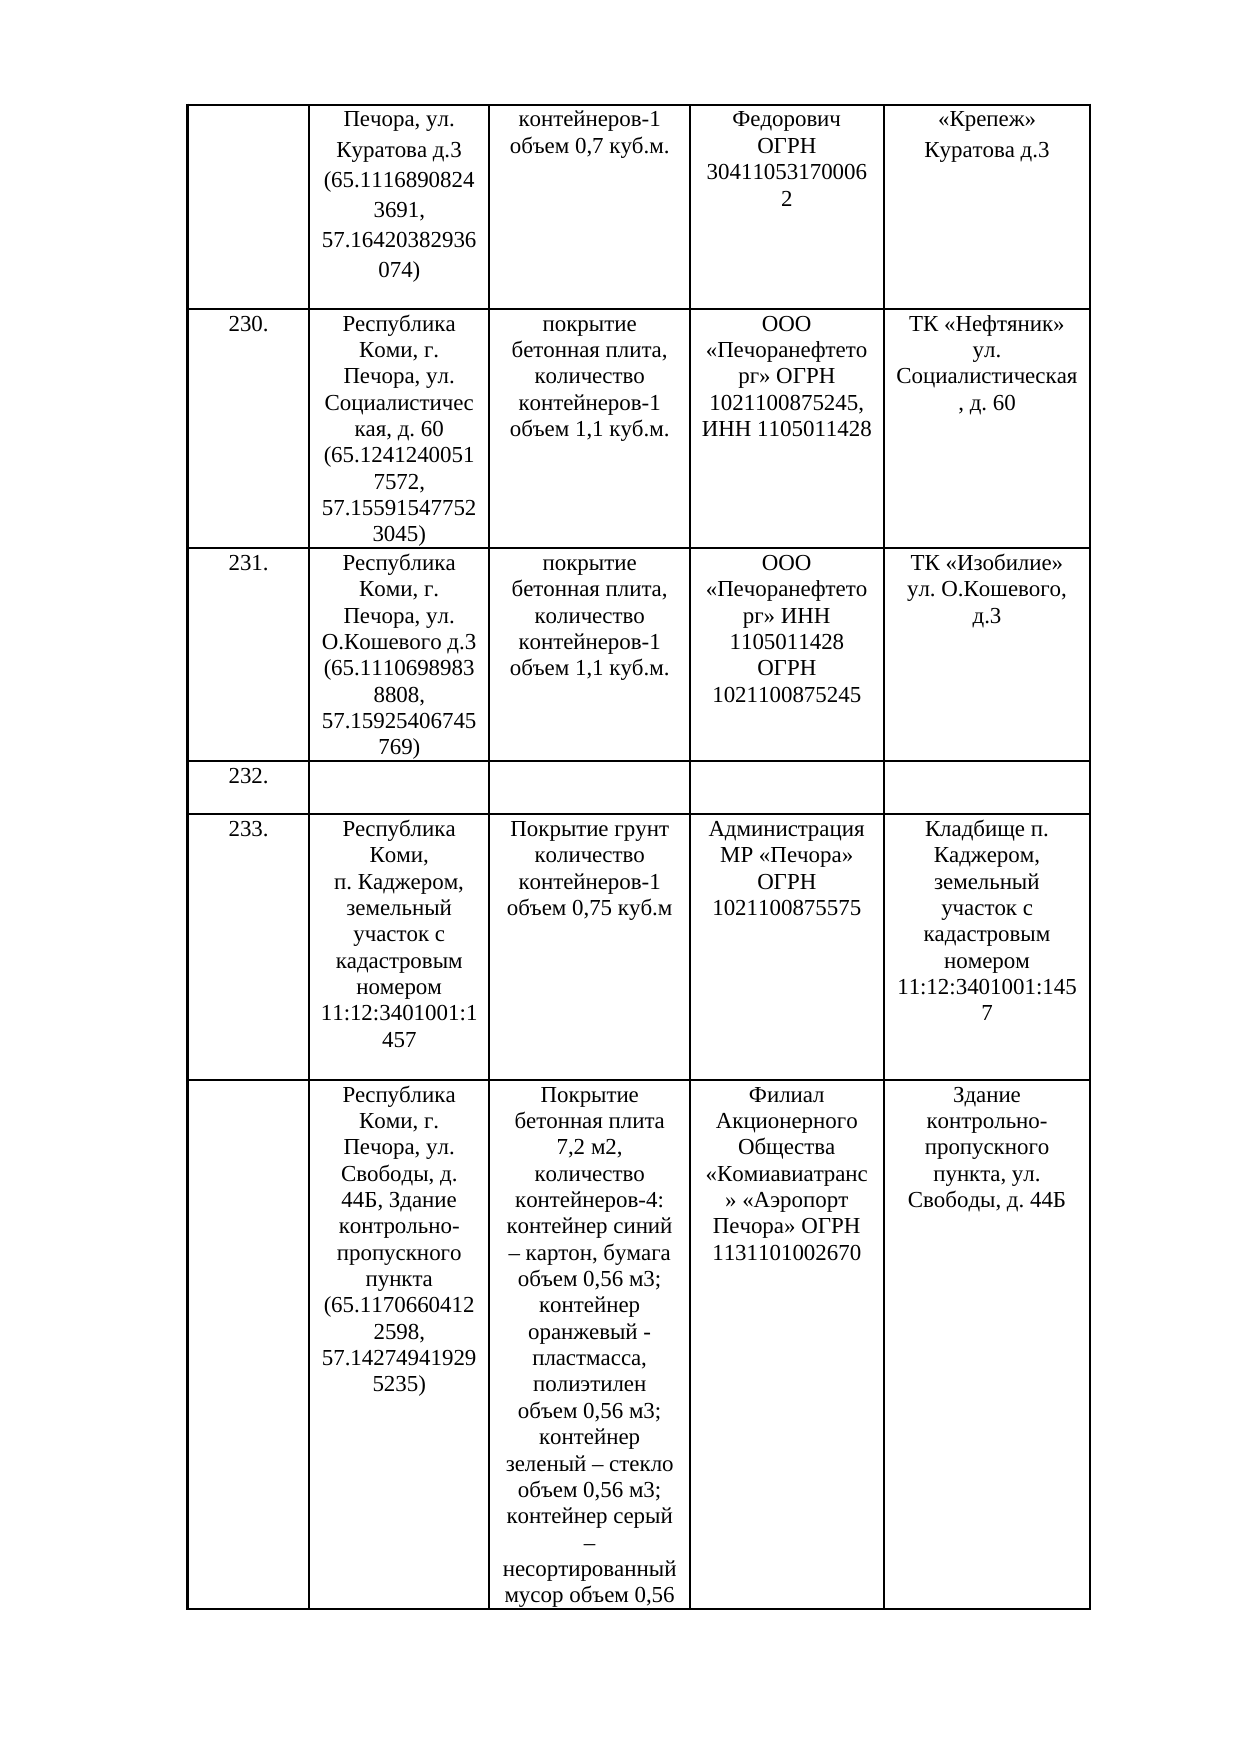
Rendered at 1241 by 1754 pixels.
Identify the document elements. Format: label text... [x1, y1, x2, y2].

table_cell Республика Коми, г. Печора, ул. О.Кошевого д.3 (65.11106989838808, 57.15925406745769) [310, 549, 488, 760]
table_cell [189, 106, 308, 308]
table_cell [885, 762, 1089, 813]
table_cell Республика Коми, г. Печора, ул. Свободы, д. 44Б, Здание контрольно-пропускного пункта (65.11706604122598, 57.142749419295235) [310, 1081, 488, 1608]
table_cell [490, 762, 689, 813]
table_cell Покрытие грунт количество контейнеров-1 объем 0,75 куб.м [490, 815, 689, 1078]
table_cell покрытие бетонная плита, количество контейнеров-1 объем 1,1 куб.м. [490, 310, 689, 547]
table_cell Республика Коми, п. Каджером, земельный участок с кадастровым номером 11:12:3401001:1457 [310, 815, 488, 1078]
table_cell [189, 1081, 308, 1608]
table_cell Здание контрольно-пропускного пункта, ул. Свободы, д. 44Б [885, 1081, 1089, 1608]
table_cell ООО «Печоранефтеторг» ОГРН 1021100875245, ИНН 1105011428 [691, 310, 883, 547]
table_cell [189, 815, 308, 1078]
table_cell ТК «Изобилие» ул. О.Кошевого, д.3 [885, 549, 1089, 760]
table_cell Республика Коми, г. Печора, ул. Куратова д.3 (65.11168908243691, 57.16420382936074) [310, 106, 488, 308]
table_cell Администрация МР «Печора» ОГРН 1021100875575 [691, 815, 883, 1078]
table_cell [189, 549, 308, 760]
table_cell покрытие ж/б плиты количество контейнеров-1 объем 0,7 куб.м. [490, 106, 689, 308]
table_cell [691, 762, 883, 813]
table_cell [189, 762, 308, 813]
table_cell покрытие бетонная плита, количество контейнеров-1 объем 1,1 куб.м. [490, 549, 689, 760]
table_cell [189, 310, 308, 547]
table_cell Филиал Акционерного Общества «Комиавиатранс» «Аэропорт Печора» ОГРН 1131101002670 [691, 1081, 883, 1608]
table_cell Кладбище п. Каджером, земельный участок с кадастровым номером 11:12:3401001:1457 [885, 815, 1089, 1078]
table_cell Магазин «Крепеж» Куратова д.3 [885, 106, 1089, 308]
table_cell ООО «Печоранефтеторг» ИНН 1105011428 ОГРН 1021100875245 [691, 549, 883, 760]
table_cell [310, 762, 488, 813]
table_cell ИП Демченко Александр Федорович ОГРН 304110531700062 [691, 106, 883, 308]
table_cell ТК «Нефтяник» ул. Социалистическая, д. 60 [885, 310, 1089, 547]
table_cell Республика Коми, г. Печора, ул. Социалистическая, д. 60 (65.12412400517572, 57.155915477523045) [310, 310, 488, 547]
